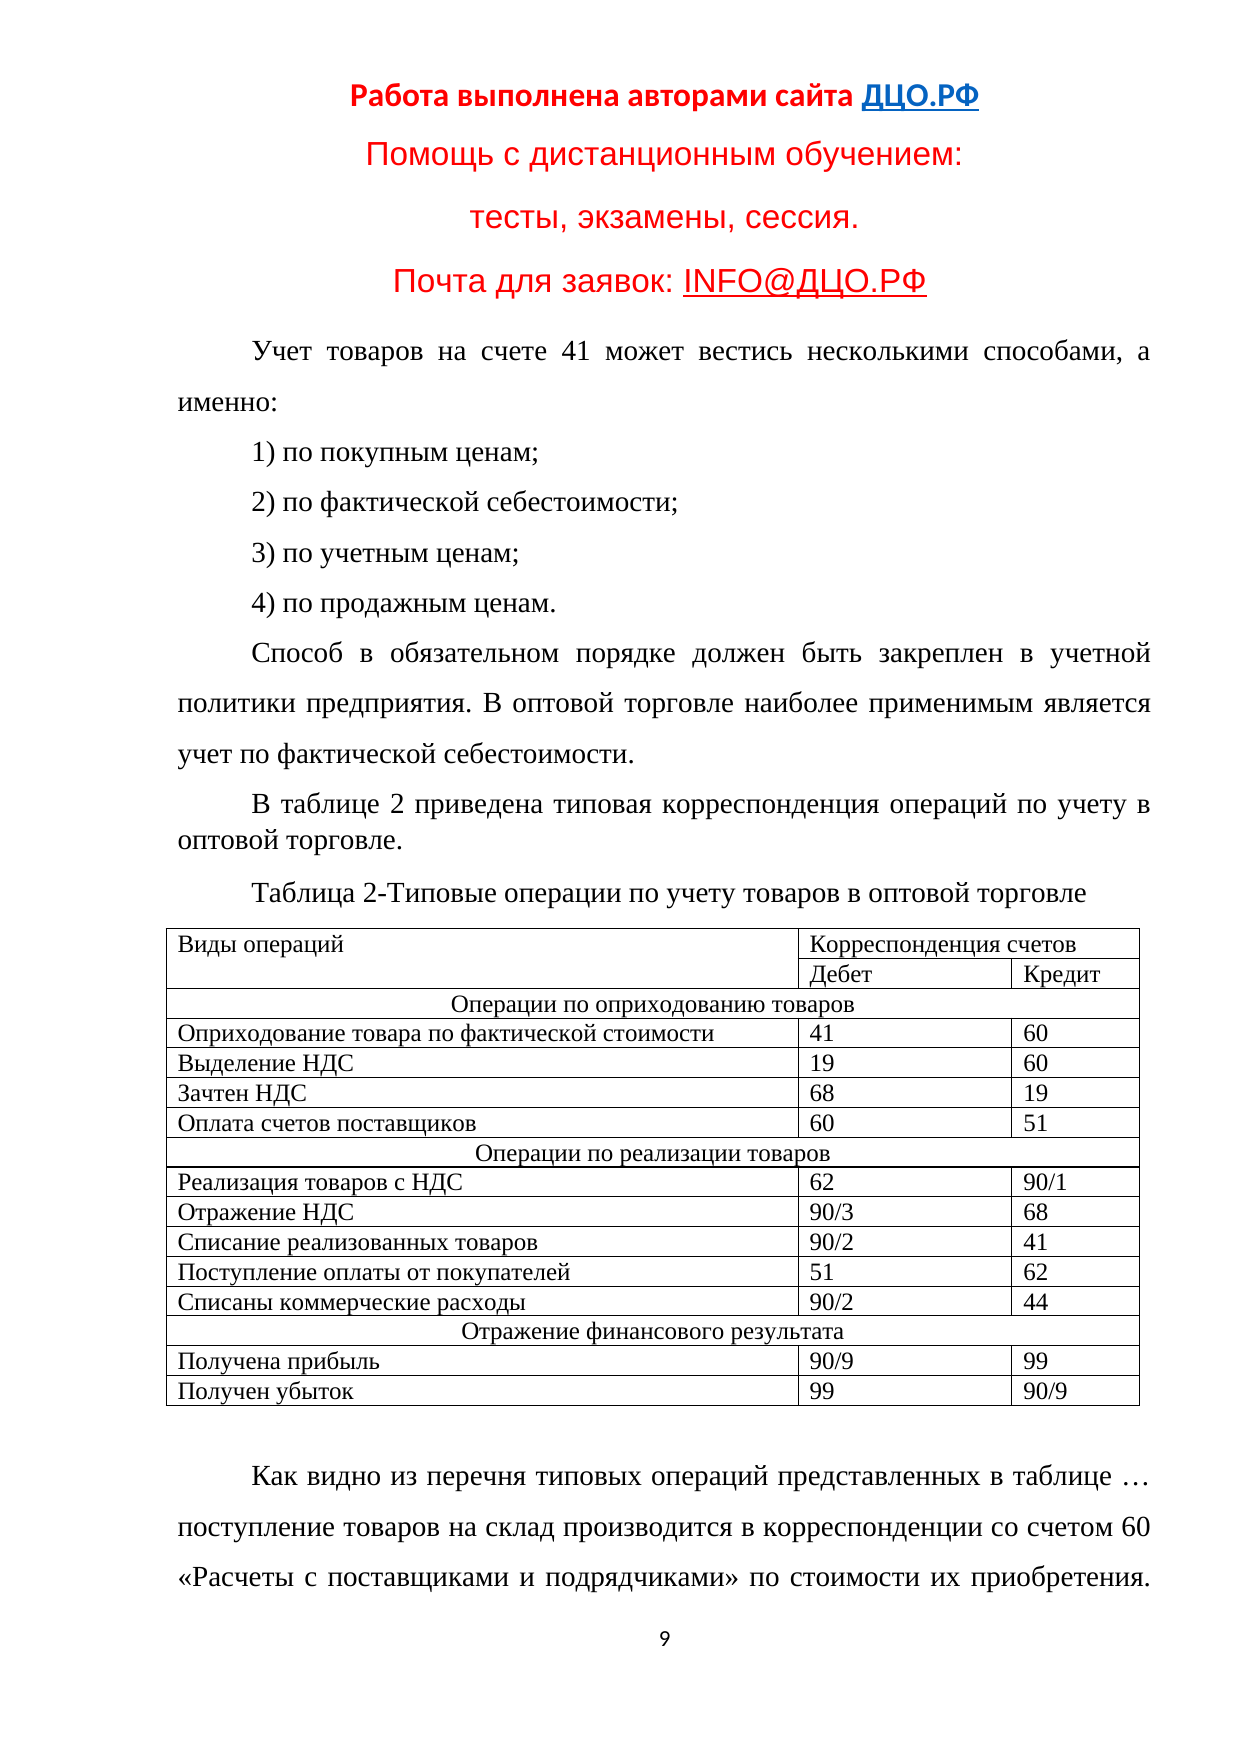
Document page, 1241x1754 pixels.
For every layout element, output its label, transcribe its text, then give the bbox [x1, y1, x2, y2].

table_cell 41 [1012, 1227, 1139, 1256]
table_cell Реализация товаров с НДС [167, 1168, 798, 1196]
text В таблице 2 приведена типовая корреспонденция операций по учету в оптовой торговле. [177, 786, 1152, 856]
table_cell Дебет [799, 959, 1011, 988]
table_cell 90/2 [799, 1227, 1011, 1256]
table_cell 68 [1012, 1197, 1139, 1226]
table_cell Получен убыток [167, 1376, 798, 1405]
text Учет товаров на счете 41 может вестись несколькими способами, а именно: [177, 333, 1152, 417]
table_cell 60 [1012, 1048, 1139, 1077]
table_cell 90/2 [799, 1287, 1011, 1315]
text 1) по покупным ценам; [177, 434, 1152, 468]
table_cell 19 [1012, 1078, 1139, 1107]
table_cell 41 [799, 1019, 1011, 1047]
table_cell Отражение финансового результата [167, 1316, 1139, 1345]
table_cell 51 [1012, 1108, 1139, 1137]
table_cell 60 [799, 1108, 1011, 1137]
table_cell Поступление оплаты от покупателей [167, 1257, 798, 1286]
text 3) по учетным ценам; [177, 535, 1152, 568]
table_cell 99 [799, 1376, 1011, 1405]
table_cell Списаны коммерческие расходы [167, 1287, 798, 1315]
text 2) по фактической себестоимости; [177, 484, 1152, 518]
table_cell 90/9 [1012, 1376, 1139, 1405]
text Способ в обязательном порядке должен быть закреплен в учетной политики предприятия. В оптовой торговле наиболее применимым является учет по фактической себестоимости. [177, 635, 1152, 769]
table_cell Оплата счетов поставщиков [167, 1108, 798, 1137]
table_cell Отражение НДС [167, 1197, 798, 1226]
table_cell 90/3 [799, 1197, 1011, 1226]
table_header Виды операций [167, 929, 798, 988]
table_cell 62 [799, 1168, 1011, 1196]
table_cell Операции по оприходованию товаров [167, 989, 1139, 1017]
text 4) по продажным ценам. [177, 585, 1152, 618]
text Таблица 2-Типовые операции по учету товаров в оптовой торговле [177, 875, 1152, 909]
table_cell 68 [799, 1078, 1011, 1107]
table_cell 44 [1012, 1287, 1139, 1315]
table_header Корреспонденция счетов [799, 929, 1139, 958]
table_cell Списание реализованных товаров [167, 1227, 798, 1256]
table_cell Зачтен НДС [167, 1078, 798, 1107]
table_cell Кредит [1012, 959, 1139, 988]
table_cell 62 [1012, 1257, 1139, 1286]
table_cell Операции по реализации товаров [167, 1138, 1139, 1166]
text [177, 1458, 1152, 1593]
table_cell 51 [799, 1257, 1011, 1286]
table_cell Оприходование товара по фактической стоимости [167, 1019, 798, 1047]
table_cell 90/9 [799, 1346, 1011, 1375]
table_cell Получена прибыль [167, 1346, 798, 1375]
table_cell 60 [1012, 1019, 1139, 1047]
table_cell 99 [1012, 1346, 1139, 1375]
table_cell 90/1 [1012, 1168, 1139, 1196]
table_cell Выделение НДС [167, 1048, 798, 1077]
table_cell 19 [799, 1048, 1011, 1077]
